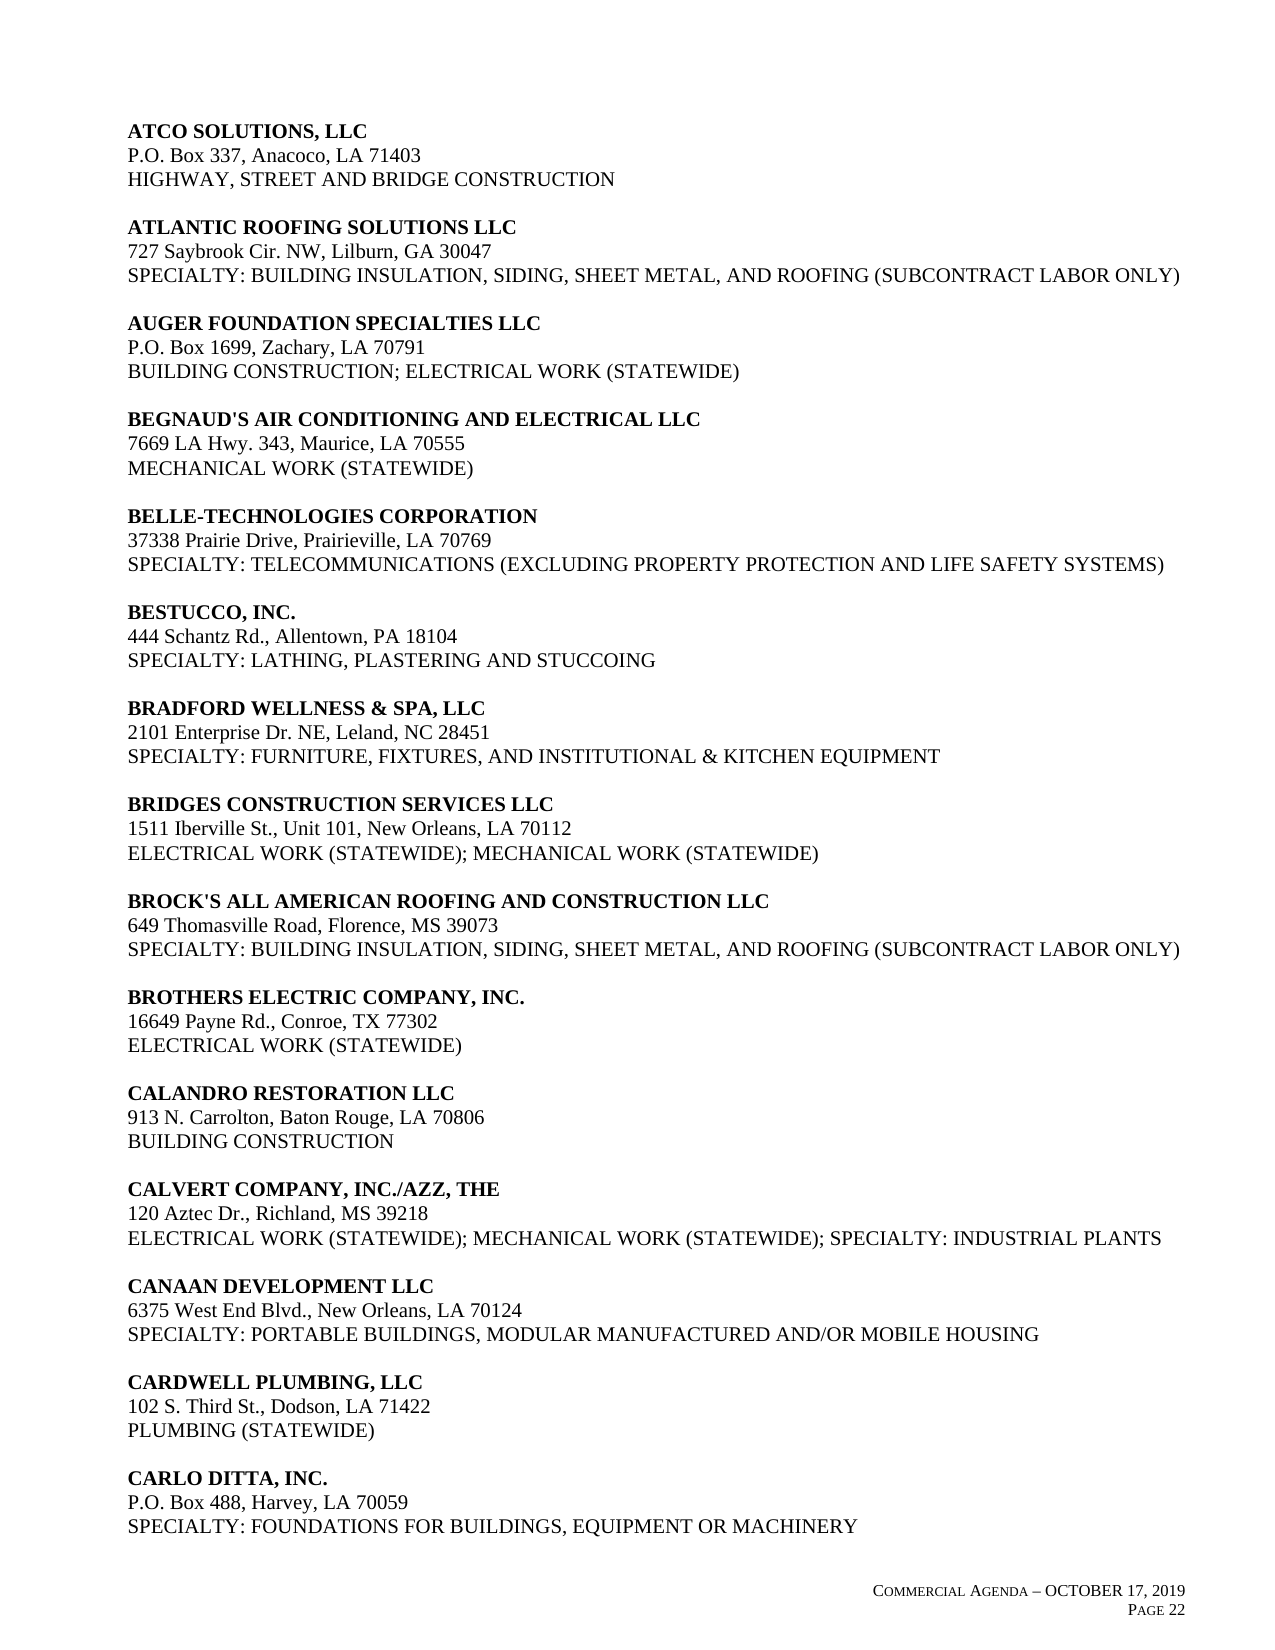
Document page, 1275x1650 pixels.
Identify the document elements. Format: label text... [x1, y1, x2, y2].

text BELLE-TECHNOLOGIES CORPORATION [127, 503, 1185, 528]
text SPECIALTY: BUILDING INSULATION, SIDING, SHEET METAL, AND ROOFING (SUBCONTRACT LABOR ONLY) [127, 263, 1185, 287]
text BRADFORD WELLNESS & SPA, LLC [127, 696, 1185, 720]
text BEGNAUD'S AIR CONDITIONING AND ELECTRICAL LLC [127, 407, 1185, 431]
text SPECIALTY: PORTABLE BUILDINGS, MODULAR MANUFACTURED AND/OR MOBILE HOUSING [127, 1322, 1185, 1346]
text 444 Schantz Rd., Allentown, PA 18104 [127, 624, 1185, 648]
text CARDWELL PLUMBING, LLC [127, 1370, 1185, 1394]
text BROCK'S ALL AMERICAN ROOFING AND CONSTRUCTION LLC [127, 888, 1185, 913]
text AUGER FOUNDATION SPECIALTIES LLC [127, 311, 1185, 335]
text P.O. Box 1699, Zachary, LA 70791 [127, 335, 1185, 359]
text PLUMBING (STATEWIDE) [127, 1418, 1185, 1442]
text ATLANTIC ROOFING SOLUTIONS LLC [127, 215, 1185, 239]
text CALANDRO RESTORATION LLC [127, 1081, 1185, 1105]
text 6375 West End Blvd., New Orleans, LA 70124 [127, 1298, 1185, 1322]
text SPECIALTY: FURNITURE, FIXTURES, AND INSTITUTIONAL & KITCHEN EQUIPMENT [127, 744, 1185, 768]
text BRIDGES CONSTRUCTION SERVICES LLC [127, 792, 1185, 816]
text SPECIALTY: TELECOMMUNICATIONS (EXCLUDING PROPERTY PROTECTION AND LIFE SAFETY SYSTEMS) [127, 552, 1185, 576]
text 649 Thomasville Road, Florence, MS 39073 [127, 913, 1185, 937]
text BUILDING CONSTRUCTION; ELECTRICAL WORK (STATEWIDE) [127, 359, 1185, 383]
text P.O. Box 337, Anacoco, LA 71403 [127, 143, 1185, 167]
text 16649 Payne Rd., Conroe, TX 77302 [127, 1009, 1185, 1033]
text CANAAN DEVELOPMENT LLC [127, 1273, 1185, 1298]
text 120 Aztec Dr., Richland, MS 39218 [127, 1201, 1185, 1225]
text SPECIALTY: LATHING, PLASTERING AND STUCCOING [127, 648, 1185, 672]
text ELECTRICAL WORK (STATEWIDE); MECHANICAL WORK (STATEWIDE); SPECIALTY: INDUSTRIAL PLANTS [127, 1225, 1185, 1249]
text ELECTRICAL WORK (STATEWIDE); MECHANICAL WORK (STATEWIDE) [127, 840, 1185, 864]
text SPECIALTY: BUILDING INSULATION, SIDING, SHEET METAL, AND ROOFING (SUBCONTRACT LABOR ONLY) [127, 937, 1185, 961]
text BUILDING CONSTRUCTION [127, 1129, 1185, 1153]
text 1511 Iberville St., Unit 101, New Orleans, LA 70112 [127, 816, 1185, 840]
text 2101 Enterprise Dr. NE, Leland, NC 28451 [127, 720, 1185, 744]
text 7669 LA Hwy. 343, Maurice, LA 70555 [127, 431, 1185, 455]
text ELECTRICAL WORK (STATEWIDE) [127, 1033, 1185, 1057]
text 913 N. Carrolton, Baton Rouge, LA 70806 [127, 1105, 1185, 1129]
text P.O. Box 488, Harvey, LA 70059 [127, 1490, 1185, 1514]
text 37338 Prairie Drive, Prairieville, LA 70769 [127, 528, 1185, 552]
text ATCO SOLUTIONS, LLC [127, 118, 1185, 143]
text 727 Saybrook Cir. NW, Lilburn, GA 30047 [127, 239, 1185, 263]
text HIGHWAY, STREET AND BRIDGE CONSTRUCTION [127, 167, 1185, 191]
text BROTHERS ELECTRIC COMPANY, INC. [127, 985, 1185, 1009]
text CARLO DITTA, INC. [127, 1466, 1185, 1490]
text SPECIALTY: FOUNDATIONS FOR BUILDINGS, EQUIPMENT OR MACHINERY [127, 1514, 1185, 1538]
text BESTUCCO, INC. [127, 600, 1185, 624]
text CALVERT COMPANY, INC./AZZ, THE [127, 1177, 1185, 1201]
text 102 S. Third St., Dodson, LA 71422 [127, 1394, 1185, 1418]
text MECHANICAL WORK (STATEWIDE) [127, 455, 1185, 479]
